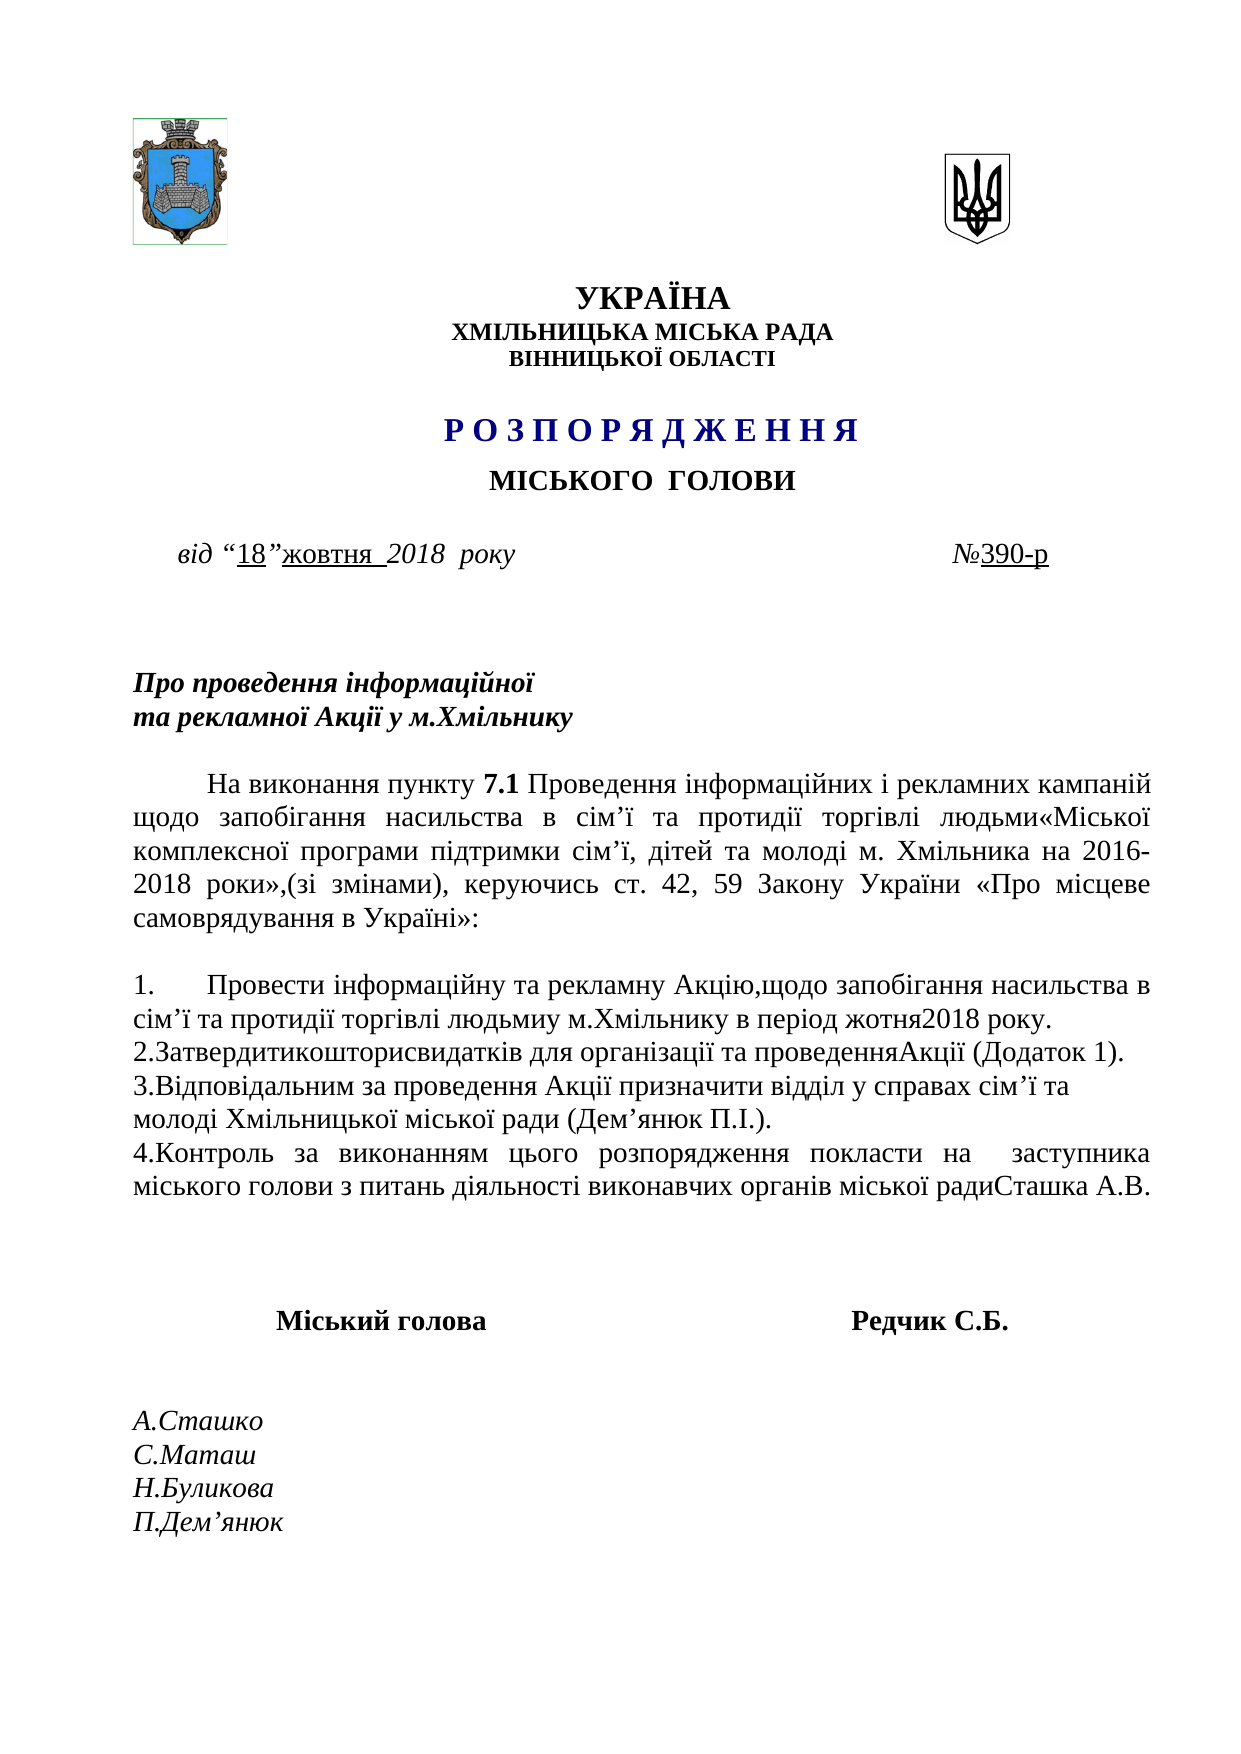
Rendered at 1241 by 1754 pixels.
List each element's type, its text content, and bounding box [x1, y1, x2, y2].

text Міський голова Редчик С.Б. [133, 1303, 1152, 1336]
text П.Дем’янюк [133, 1504, 1152, 1537]
text На виконання пункту 7.1 Проведення інформаційних і рекламних кампаній щодо запобігання насильства в сім’ї та протидії торгівлі людьми«Міської комплексної програми підтримки сім’ї, дітей та молоді м. Хмільника на 2016-2018 роки»,(зі змінами), керуючись ст. 42, 59 Закону України «Про місцеве самоврядування в Україні»: [133, 766, 1152, 934]
text молоді Хмільницької міської ради (Дем’янюк П.І.). [133, 1101, 1152, 1135]
text та рекламної Акції у м.Хмільнику [133, 699, 1152, 732]
text Про проведення інформаційної [133, 665, 1152, 699]
text 4.Контроль за виконанням цього розпорядження покласти на заступника міського голови з питань діяльності виконавчих органів міської радиСташка А.В. [133, 1135, 1152, 1202]
text С.Маташ [133, 1437, 1152, 1470]
text Р О З П О Р Я Д Ж Е Н Н Я [133, 410, 1152, 448]
text А.Сташко [133, 1403, 1152, 1437]
picture [132, 118, 228, 245]
text від “18”жовтня 2018 року №390-р [74, 536, 1152, 569]
list Провести інформаційну та рекламну Акцію,щодо запобігання насильства в сім’ї та протидії торгівлі людьмиу м.Хмільнику в період жотня2018 року. [133, 967, 1152, 1034]
text ХМІЛЬНИЦЬКА МІСЬКА РАДА [133, 317, 1152, 345]
text МІСЬКОГО ГОЛОВИ [133, 463, 1152, 496]
text Н.Буликова [133, 1470, 1152, 1504]
text 2.Затвердитикошторисвидатків для організації та проведенняАкції (Додаток 1). [133, 1034, 1152, 1068]
picture [944, 153, 1011, 245]
text 3.Відповідальним за проведення Акції призначити відділ у справах сім’ї та [133, 1068, 1152, 1101]
text УКРАЇНА [133, 278, 1152, 317]
text ВІННИЦЬКОЇ ОБЛАСТІ [133, 345, 1152, 372]
